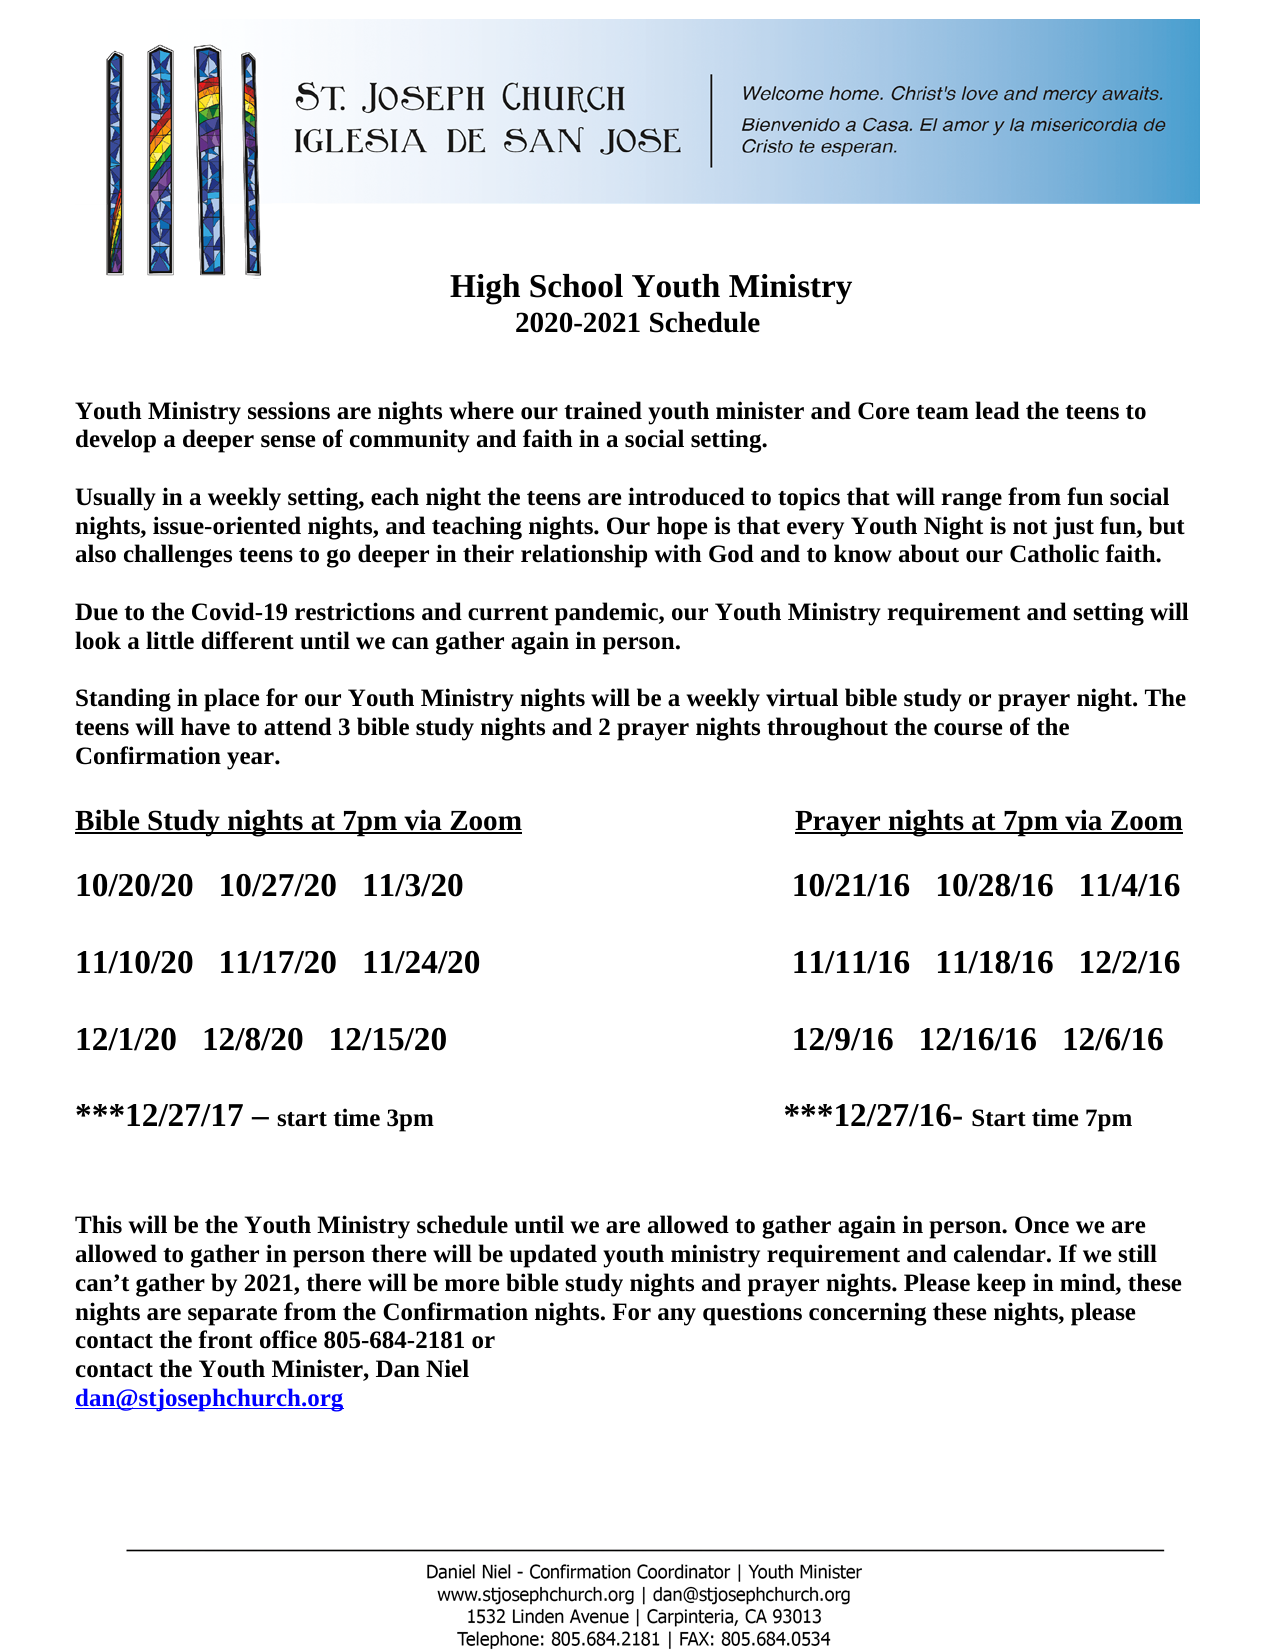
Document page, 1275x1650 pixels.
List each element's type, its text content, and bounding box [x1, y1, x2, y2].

text contact the Youth Minister, Dan Niel [75, 1354, 1200, 1383]
picture [75, 19, 1200, 287]
text 2020-2021 Schedule [75, 305, 1200, 338]
text Youth Ministry sessions are nights where our trained youth minister and Core team lead the teens to develop a deeper sense of community and faith in a social setting. [75, 396, 1200, 453]
text 10/20/20 10/27/20 11/3/20 10/21/16 10/28/16 11/4/16 [75, 865, 1200, 904]
text Bible Study nights at 7pm via Zoom Prayer nights at 7pm via Zoom [75, 803, 1200, 837]
text Standing in place for our Youth Ministry nights will be a weekly virtual bible study or prayer night. The teens will have to attend 3 bible study nights and 2 prayer nights throughout the course of the Confirmation year. [75, 683, 1200, 769]
text 11/10/20 11/17/20 11/24/20 11/11/16 11/18/16 12/2/16 [75, 942, 1200, 980]
text High School Youth Ministry [375, 266, 1200, 305]
text Due to the Covid-19 restrictions and current pandemic, our Youth Ministry requirement and setting will look a little different until we can gather again in person. [75, 597, 1200, 654]
text This will be the Youth Ministry schedule until we are allowed to gather again in person. Once we are allowed to gather in person there will be updated youth ministry requirement and calendar. If we still can’t gather by 2021, there will be more bible study nights and prayer nights. Please keep in mind, these nights are separate from the Confirmation nights. For any questions concerning these nights, please contact the front office 805-684-2181 or [75, 1210, 1200, 1354]
text ***12/27/17 – start time 3pm ***12/27/16- Start time 7pm [75, 1095, 1200, 1134]
text Usually in a weekly setting, each night the teens are introduced to topics that will range from fun social nights, issue-oriented nights, and teaching nights. Our hope is that every Youth Night is not just fun, but also challenges teens to go deeper in their relationship with God and to know about our Catholic faith. [75, 482, 1200, 568]
text 12/1/20 12/8/20 12/15/20 12/9/16 12/16/16 12/6/16 [75, 1019, 1200, 1057]
text dan@stjosephchurch.org [75, 1383, 1200, 1412]
